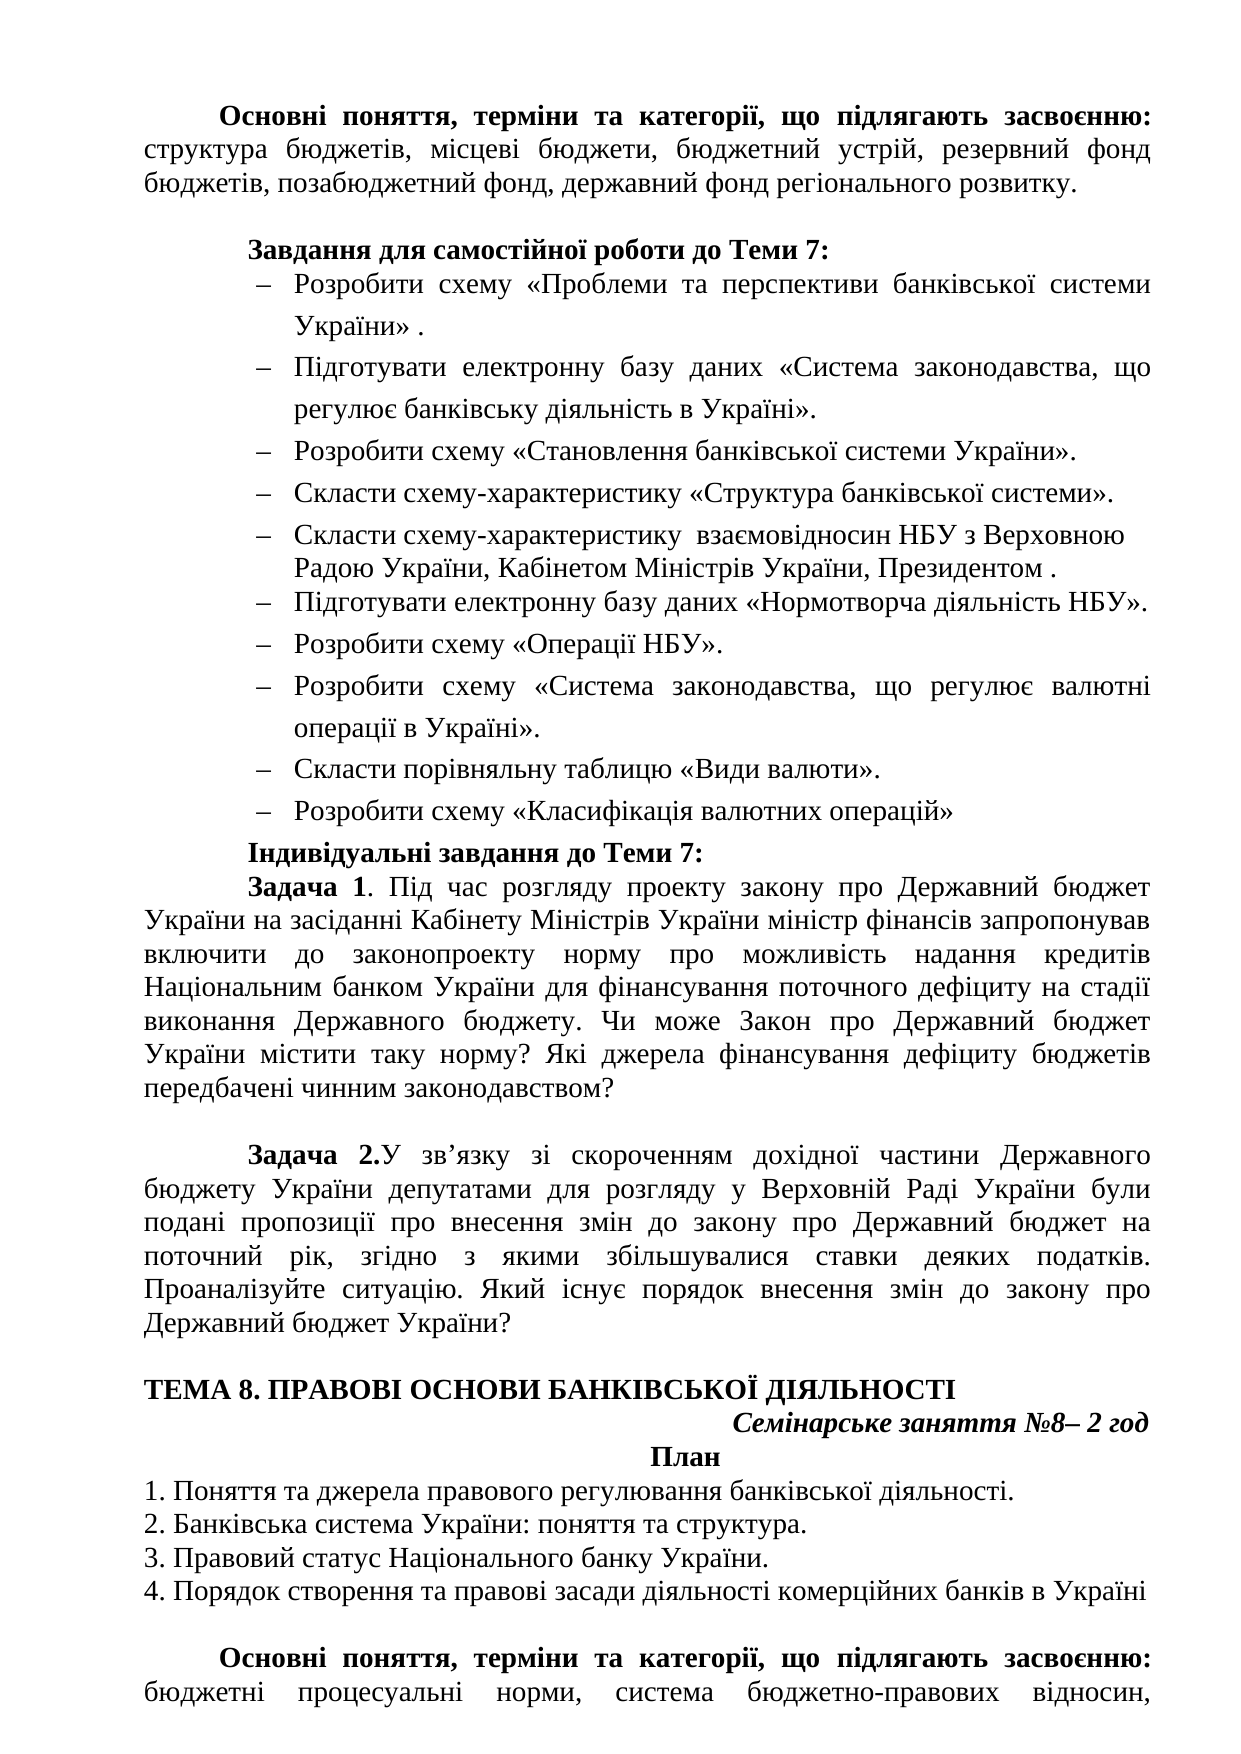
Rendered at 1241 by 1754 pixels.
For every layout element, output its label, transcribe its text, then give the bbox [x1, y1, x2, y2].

list Розробити схему «Операції НБУ». [256, 626, 1152, 659]
list Розробити схему «Система законодавства, що регулює валютні операції в Україні». [256, 668, 1152, 743]
text 4. Порядок створення та правові засади діяльності комерційних банків в Україні [144, 1573, 1152, 1607]
text Завдання для самостійної роботи до Теми 7: [144, 232, 1152, 266]
text Задача 1. Під час розгляду проекту закону про Державний бюджет України на засіданні Кабінету Міністрів України міністр фінансів запропонував включити до законопроекту норму про можливість надання кредитів Національним банком України для фінансування поточного дефіциту на стадії виконання Державного бюджету. Чи може Закон про Державний бюджет України містити таку норму? Які джерела фінансування дефіциту бюджетів передбачені чинним законодавством? [144, 869, 1152, 1104]
text ТЕМА 8. ПРАВОВІ ОСНОВИ БАНКІВСЬКОЇ ДІЯЛЬНОСТІ [144, 1372, 1152, 1406]
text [144, 1640, 1152, 1707]
text 1. Поняття та джерела правового регулювання банківської діяльності. [144, 1473, 1152, 1506]
list Розробити схему «Становлення банківської системи України». [256, 433, 1152, 467]
text 3. Правовий статус Національного банку України. [144, 1540, 1152, 1573]
text План [144, 1439, 1152, 1473]
text Основні поняття, терміни та категорії, що підлягають засвоєнню: структура бюджетів, місцеві бюджети, бюджетний устрій, резервний фонд бюджетів, позабюджетний фонд, державний фонд регіонального розвитку. [144, 98, 1152, 199]
text Задача 2.У зв’язку зі скороченням дохідної частини Державного бюджету України депутатами для розгляду у Верховній Раді України були подані пропозиції про внесення змін до закону про Державний бюджет на поточний рік, згідно з якими збільшувалися ставки деяких податків. Проаналізуйте ситуацію. Який існує порядок внесення змін до закону про Державний бюджет України? [144, 1137, 1152, 1338]
text Семінарське заняття №8– 2 год [144, 1406, 1152, 1439]
list Розробити схему «Класифікація валютних операцій» [256, 793, 1152, 827]
list Індивідуальні завдання до Теми 7: [181, 835, 1152, 869]
list Скласти схему-характеристику взаємовідносин НБУ з Верховною Радою України, Кабінетом Міністрів України, Президентом . [256, 517, 1152, 584]
list Скласти порівняльну таблицю «Види валюти». [256, 752, 1152, 785]
list Підготувати електронну базу даних «Нормотворча діяльність НБУ». [256, 584, 1152, 618]
text 2. Банківська система України: поняття та структура. [144, 1506, 1152, 1540]
list Підготувати електронну базу даних «Система законодавства, що регулює банківську діяльність в Україні». [256, 349, 1152, 425]
list Розробити схему «Проблеми та перспективи банківської системи України» . [256, 266, 1152, 341]
list Скласти схему-характеристику «Структура банківської системи». [256, 475, 1152, 509]
